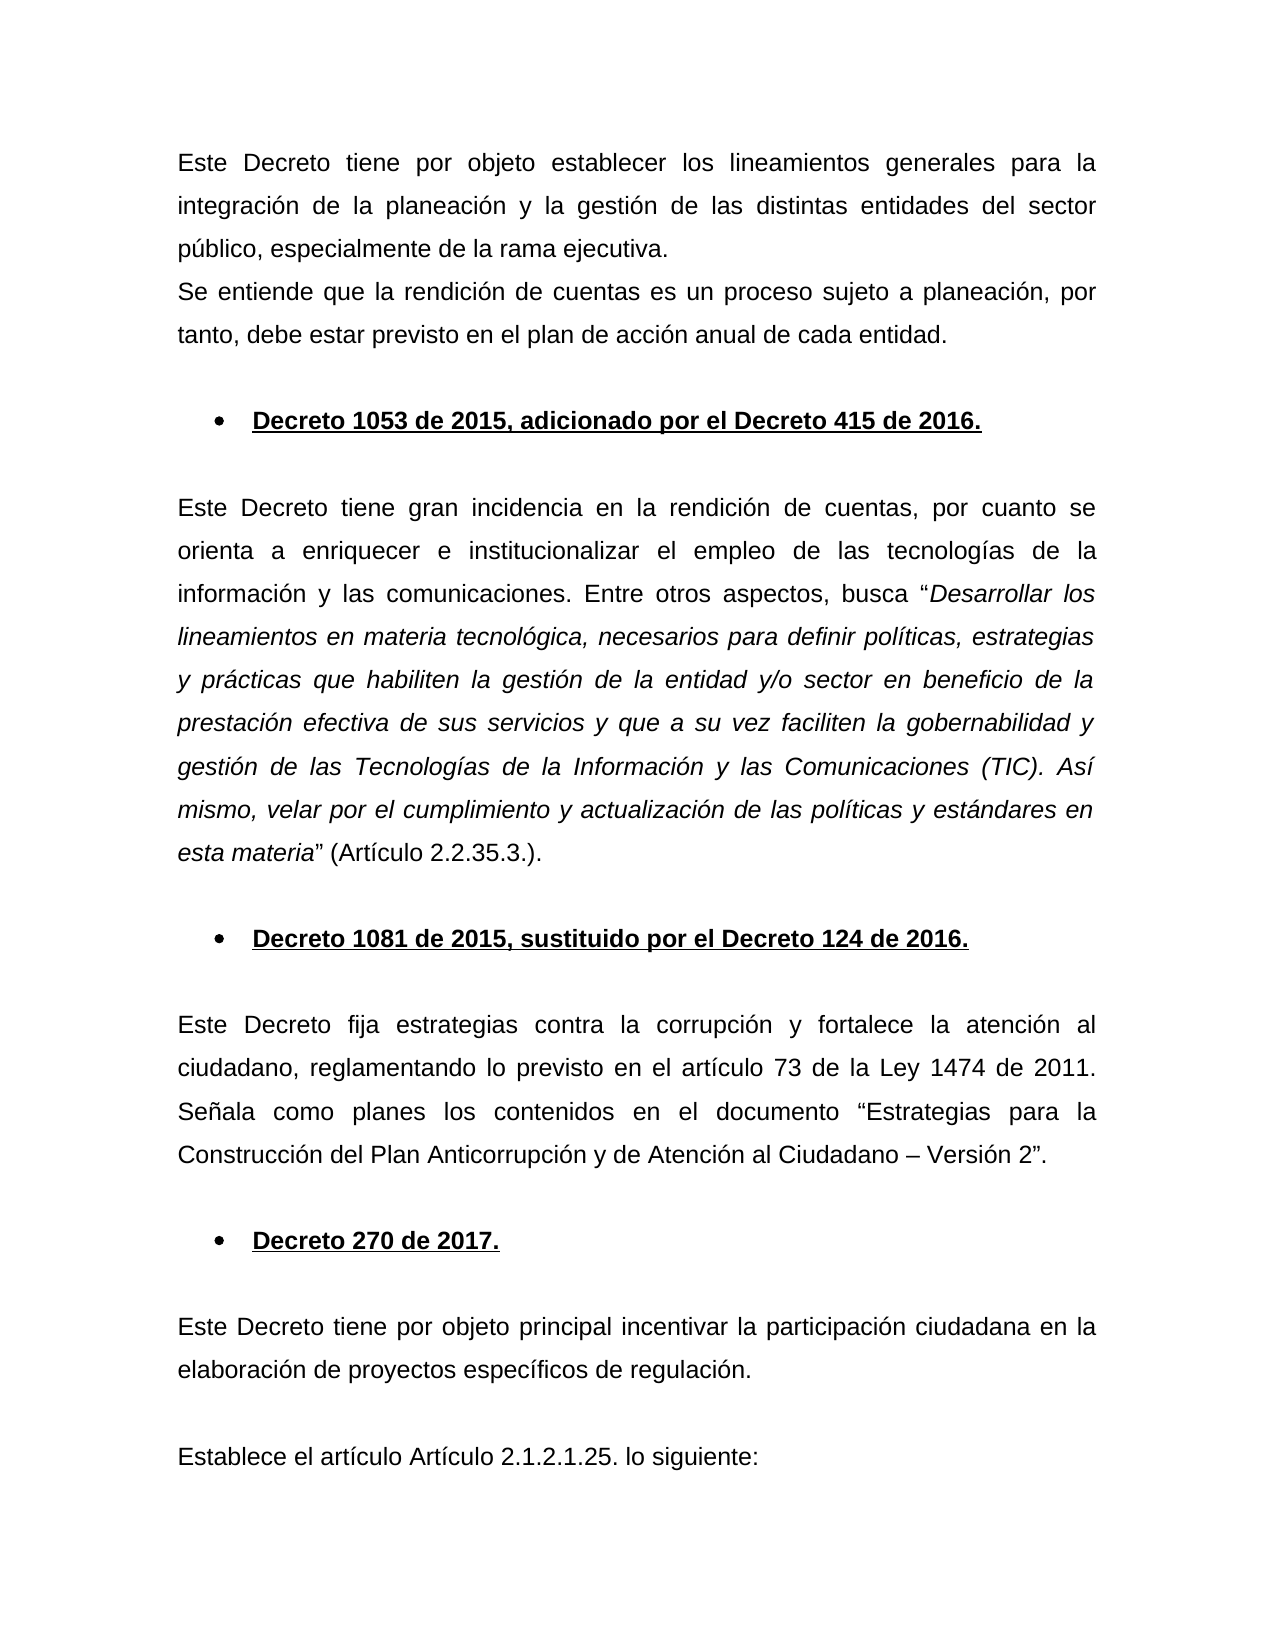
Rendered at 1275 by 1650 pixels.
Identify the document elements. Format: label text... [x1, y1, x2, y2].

list Decreto 1053 de 2015, adicionado por el Decreto 415 de 2016. [215, 406, 1098, 435]
text Se entiende que la rendición de cuentas es un proceso sujeto a planeación, por tanto, debe estar previsto en el plan de acción anual de cada entidad. [177, 277, 1098, 349]
list Decreto 1081 de 2015, sustituido por el Decreto 124 de 2016. [215, 924, 1098, 953]
text Establece el artículo Artículo 2.1.2.1.25. lo siguiente: [177, 1442, 1098, 1470]
text Este Decreto tiene por objeto establecer los lineamientos generales para la integración de la planeación y la gestión de las distintas entidades del sector público, especialmente de la rama ejecutiva. [177, 148, 1098, 263]
list Este Decreto tiene por objeto principal incentivar la participación ciudadana en la elaboración de proyectos específicos de regulación. [177, 1312, 1098, 1384]
list Este Decreto tiene gran incidencia en la rendición de cuentas, por cuanto se orienta a enriquecer e institucionalizar el empleo de las tecnologías de la información y las comunicaciones. Entre otros aspectos, busca “Desarrollar los lineamientos en materia tecnológica, necesarios para definir políticas, estrategias y prácticas que habiliten la gestión de la entidad y/o sector en beneficio de la prestación efectiva de sus servicios y que a su vez faciliten la gobernabilidad y gestión de las Tecnologías de la Información y las Comunicaciones (TIC). Así mismo, velar por el cumplimiento y actualización de las políticas y estándares en esta materia” (Artículo 2.2.35.3.). [177, 493, 1098, 866]
list Este Decreto fija estrategias contra la corrupción y fortalece la atención al ciudadano, reglamentando lo previsto en el artículo 73 de la Ley 1474 de 2011. Señala como planes los contenidos en el documento “Estrategias para la Construcción del Plan Anticorrupción y de Atención al Ciudadano – Versión 2”. [177, 1010, 1098, 1168]
list Decreto 270 de 2017. [215, 1226, 1098, 1255]
